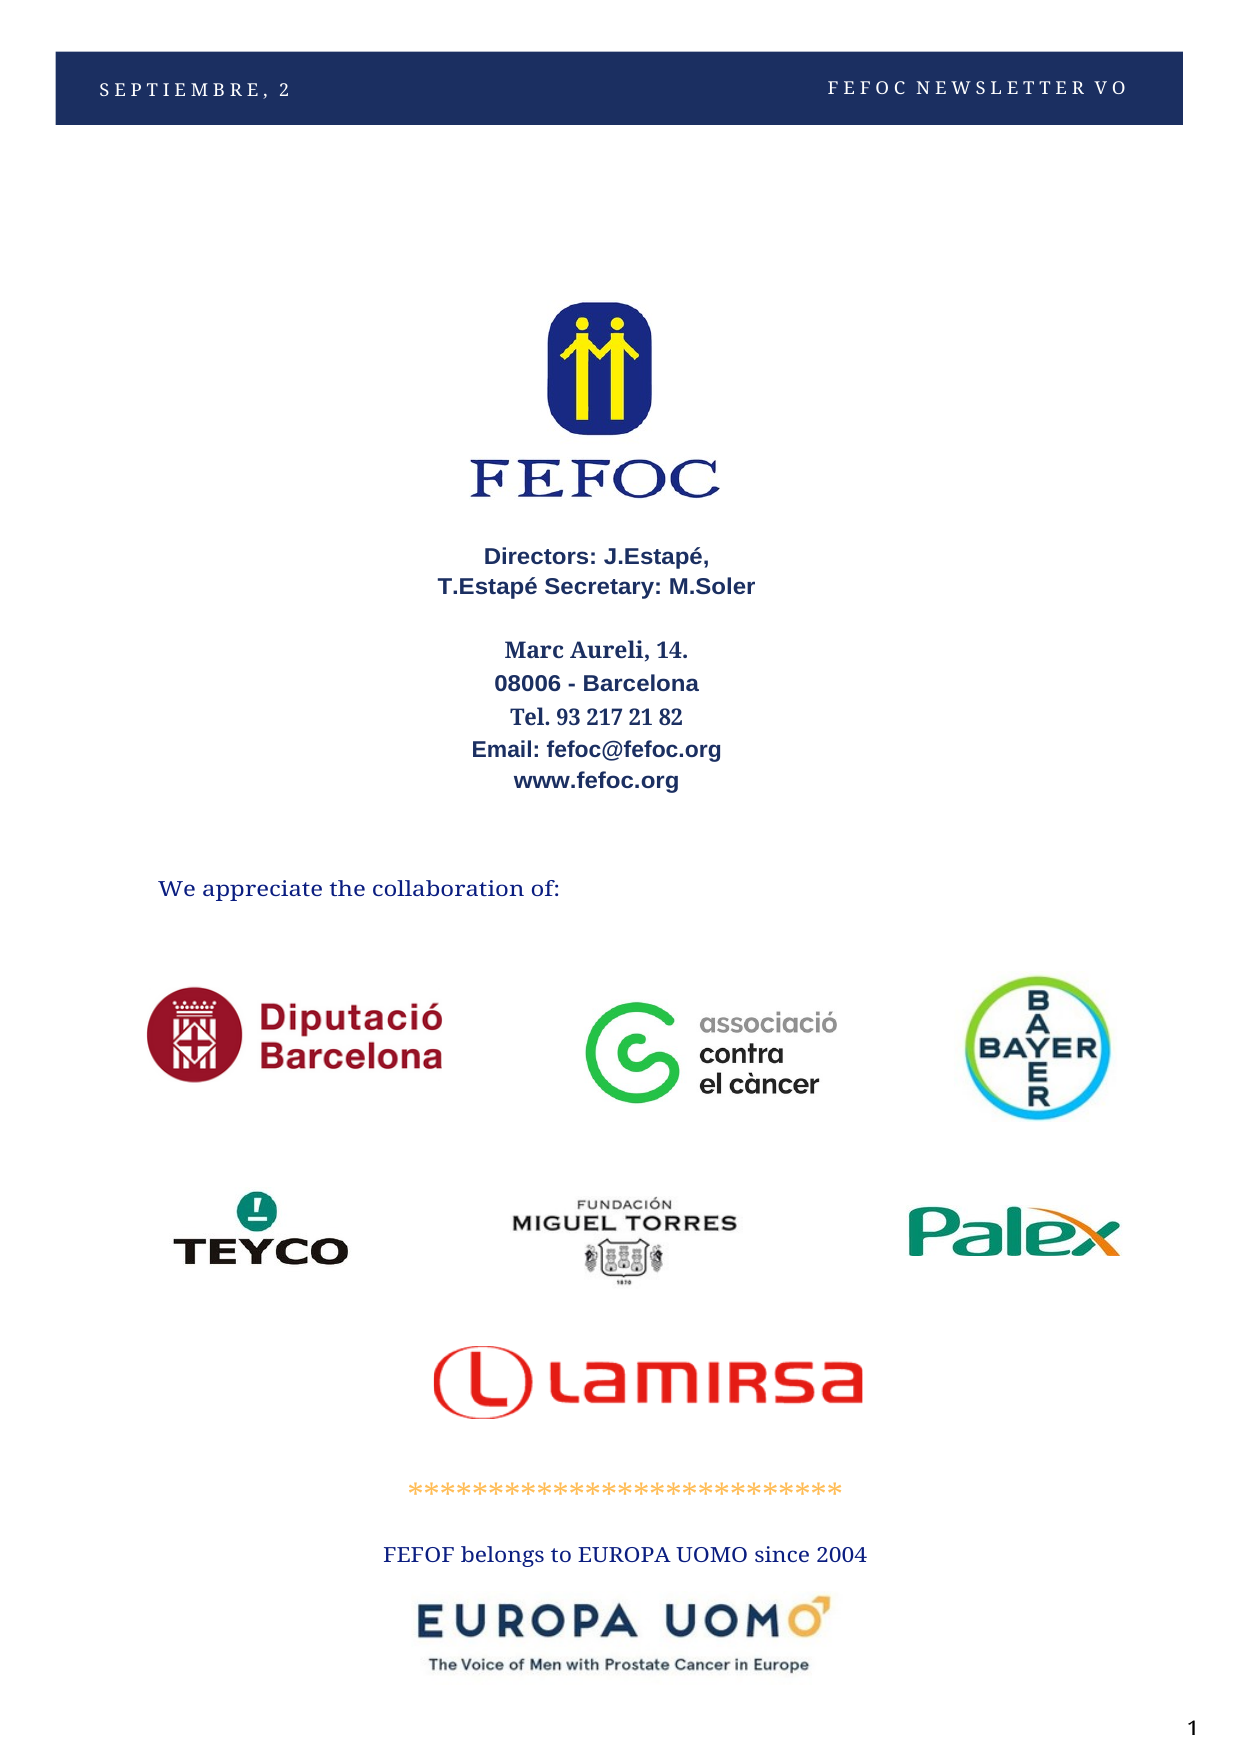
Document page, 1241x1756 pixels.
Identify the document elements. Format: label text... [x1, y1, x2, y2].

picture [509, 1196, 743, 1289]
picture [433, 1346, 863, 1419]
picture [953, 971, 1118, 1122]
text We appreciate the collaboration of: [158, 874, 1240, 903]
text FEFOF belongs to EUROPA UOMO since 2004 [318, 1541, 933, 1569]
picture [411, 1591, 843, 1685]
subtitle Directors: J.Estapé, T.Estapé Secretary: M.Soler [435, 543, 758, 600]
picture [583, 999, 838, 1106]
text Marc Aureli, 14. [286, 634, 907, 666]
subtitle 08006 - Barcelona [286, 670, 907, 696]
text *************************** [318, 1473, 933, 1517]
picture [128, 971, 461, 1126]
picture [905, 1205, 1123, 1256]
text Tel. 93 217 21 82 [286, 701, 907, 732]
subtitle Email: fefoc@fefoc.org www.fefoc.org [435, 736, 758, 793]
picture [468, 300, 720, 500]
picture [169, 1187, 352, 1272]
